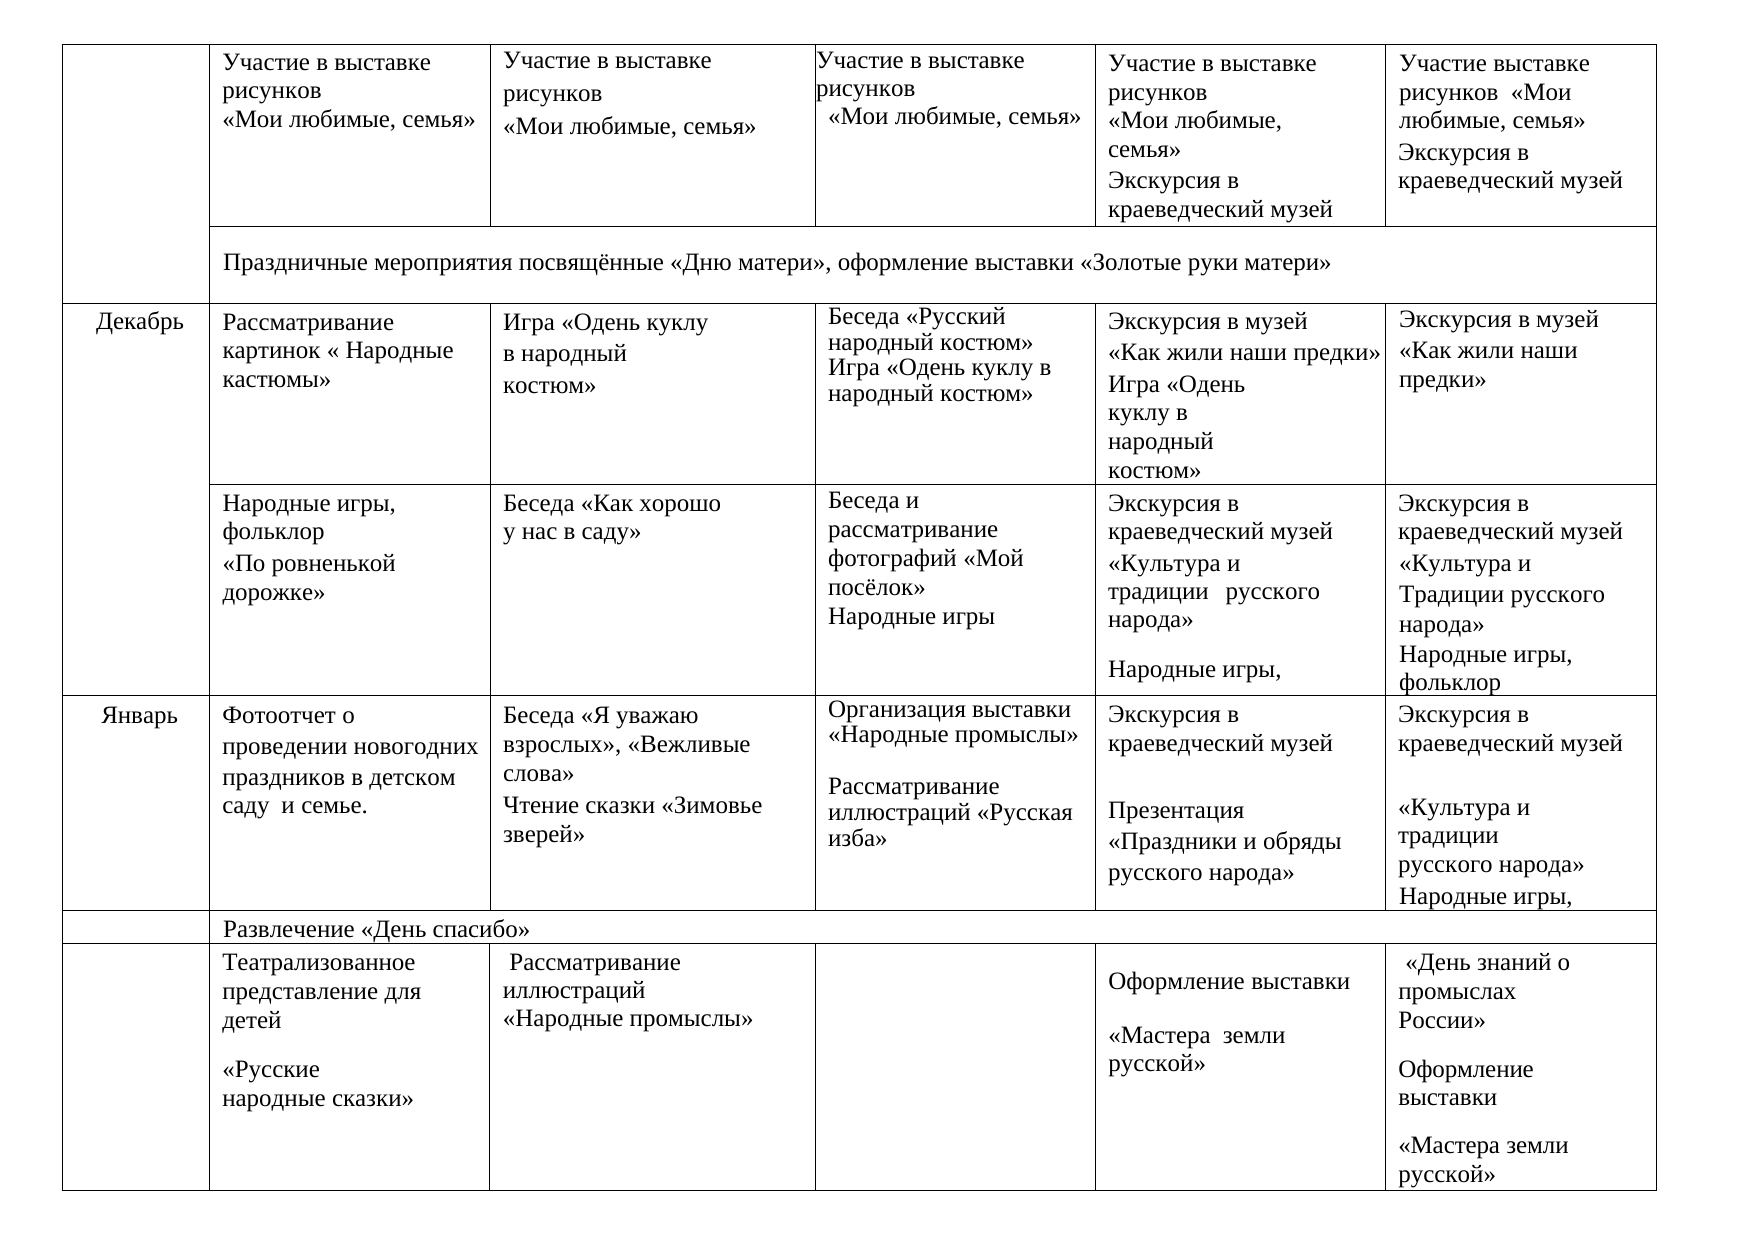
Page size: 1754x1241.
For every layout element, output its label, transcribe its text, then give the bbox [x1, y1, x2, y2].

table_cell Экскурсия в музей «Как жили наши предки» Игра «Одень куклу в народный костюм» [1096, 304, 1385, 484]
table_cell Организация выставки «Народные промыслы» Рассматривание иллюстраций «Русская изба» [816, 696, 1095, 910]
table_header [63, 45, 209, 303]
table_cell Беседа и рассматривание фотографий «Мой посёлок» Народные игры [816, 485, 1095, 695]
table_cell Игра «Одень куклу в народный костюм» [491, 304, 815, 484]
table_header Участие в выставке рисунков «Мои любимые, семья» [816, 45, 1095, 226]
table_cell Беседа «Как хорошо у нас в саду» [491, 485, 815, 695]
table_cell Фотоотчет о проведении новогодних праздников в детском саду и семье. [210, 696, 490, 910]
table_cell Беседа «Я уважаю взрослых», «Вежливые слова» Чтение сказки «Зимовье зверей» [491, 696, 815, 910]
table_cell Беседа «Русский народный костюм» Игра «Одень куклу в народный костюм» [816, 304, 1095, 484]
table_cell Экскурсия в музей «Как жили наши предки» [1386, 304, 1656, 484]
table_cell Развлечение «День спасибо» [210, 911, 1656, 943]
table_cell Оформление выставки «Мастера земли русской» [1096, 944, 1385, 1190]
table_cell «День знаний о промыслах России» Оформление выставки «Мастера земли русской» [1386, 944, 1656, 1190]
table_cell Декабрь [63, 304, 209, 695]
table_cell Экскурсия в краеведческий музей «Культура и традиции русского народа» Народные игры, [1386, 696, 1656, 910]
table_cell [63, 944, 209, 1190]
table_cell [63, 911, 209, 943]
table_header Участие в выставке рисунков «Мои любимые, семья» Экскурсия в краеведческий музей [1096, 45, 1385, 226]
table_cell Рассматривание картинок « Народные кастюмы» [210, 304, 490, 484]
table_cell Экскурсия в краеведческий музей «Культура и традиции русского народа» Народные игры, [1096, 485, 1385, 695]
table_cell Январь [63, 696, 209, 910]
table_header Участие в выставке рисунков «Мои любимые, семья» [210, 45, 490, 226]
table_cell [816, 944, 1095, 1190]
table_cell Театрализованное представление для детей «Русские народные сказки» [210, 944, 489, 1190]
table_header Участие в выставке рисунков «Мои любимые, семья» [491, 45, 815, 226]
table_cell Экскурсия в краеведческий музей «Культура и Традиции русского народа» Народные игры, фольклор [1386, 485, 1656, 695]
table_cell Рассматривание иллюстраций «Народные промыслы» [490, 944, 815, 1190]
table_cell Экскурсия в краеведческий музей Презентация «Праздники и обряды русского народа» [1096, 696, 1385, 910]
table_cell Праздничные мероприятия посвящённые «Дню матери», оформление выставки «Золотые руки матери» [210, 227, 1656, 303]
table_cell Народные игры, фольклор «По ровненькой дорожке» [210, 485, 490, 695]
table_header Участие выставке рисунков «Мои любимые, семья» Экскурсия в краеведческий музей [1386, 45, 1656, 226]
